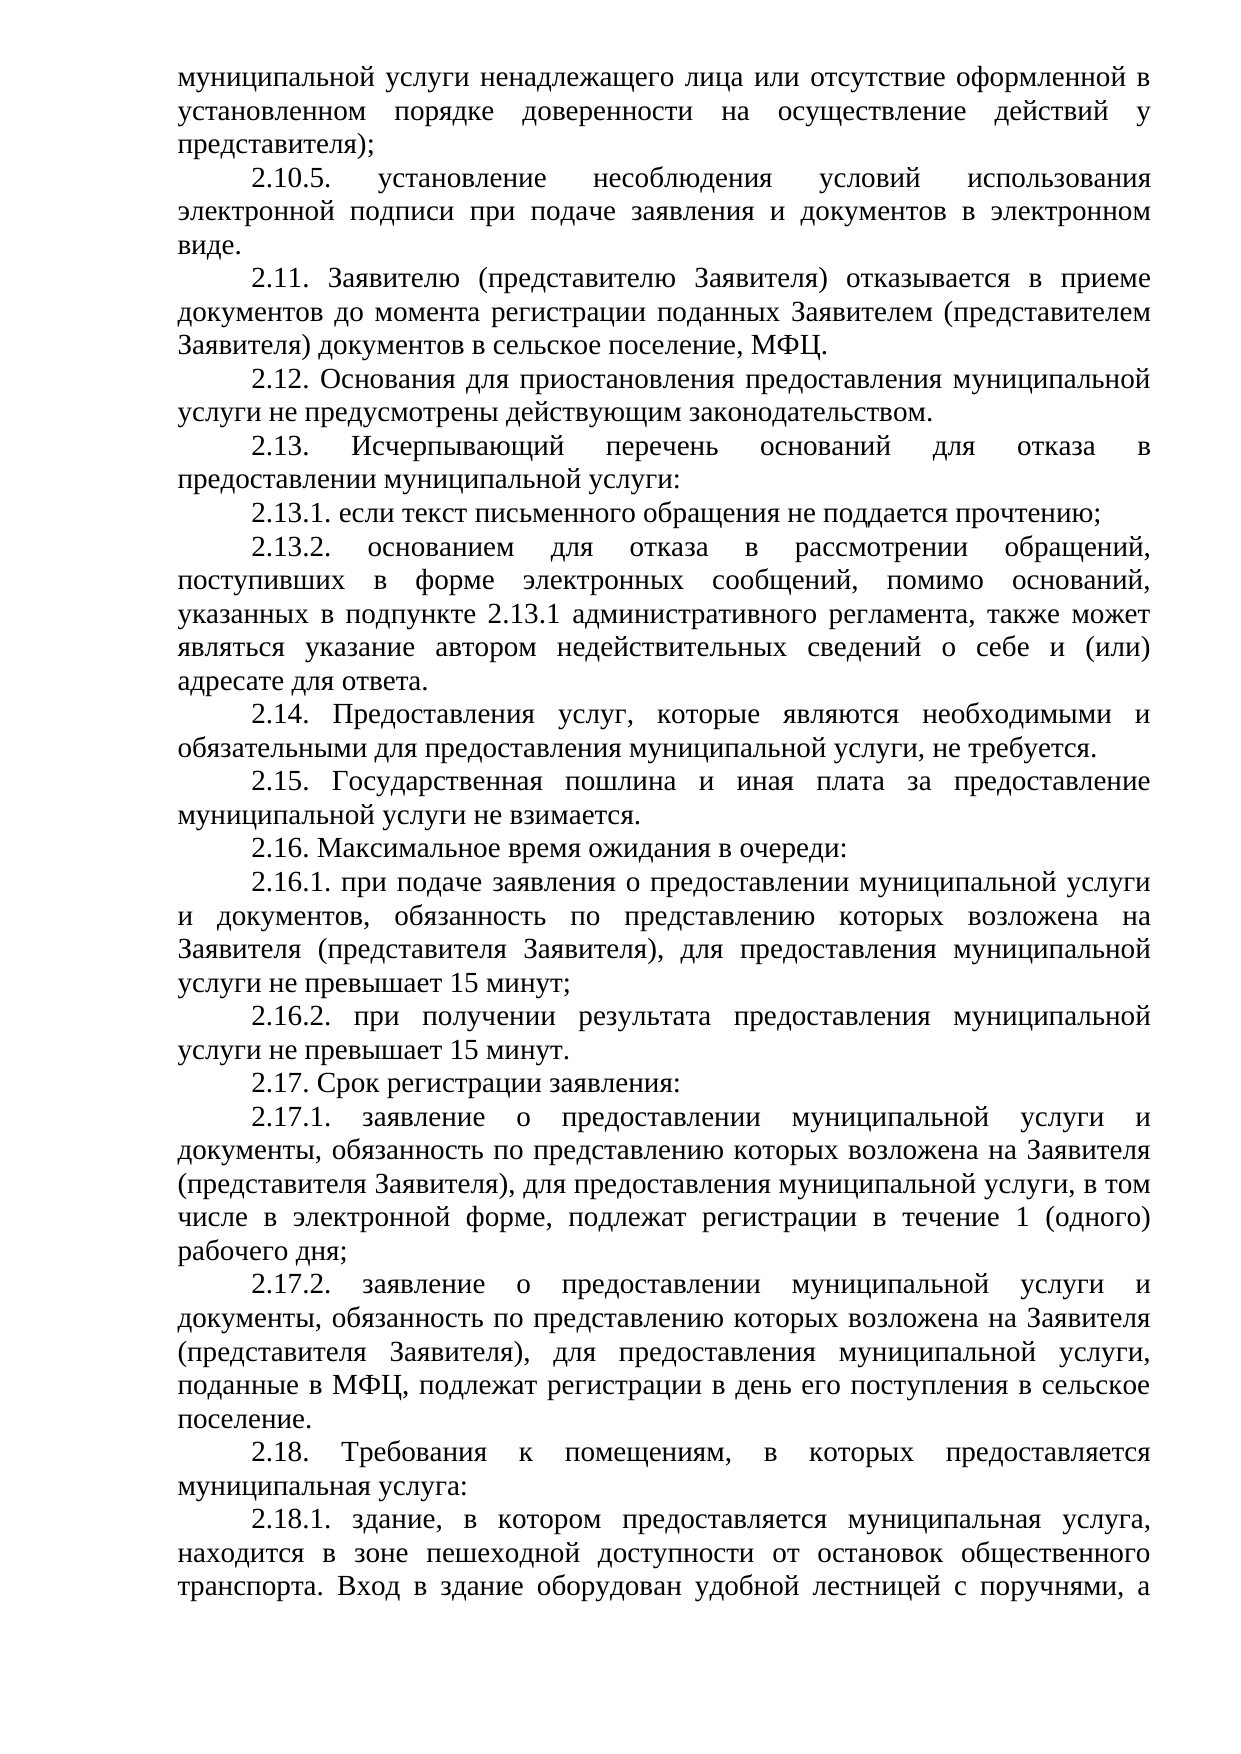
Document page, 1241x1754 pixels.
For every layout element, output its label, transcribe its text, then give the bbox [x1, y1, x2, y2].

text 2.13.1. если текст письменного обращения не поддается прочтению; [177, 495, 1152, 529]
text 2.17. Срок регистрации заявления: [177, 1065, 1152, 1099]
text 2.17.2. заявление о предоставлении муниципальной услуги и документы, обязанность по представлению которых возложена на Заявителя (представителя Заявителя), для предоставления муниципальной услуги, поданные в МФЦ, подлежат регистрации в день его поступления в сельское поселение. [177, 1267, 1152, 1434]
text 2.13.2. основанием для отказа в рассмотрении обращений, поступивших в форме электронных сообщений, помимо оснований, указанных в подпункте 2.13.1 административного регламента, также может являться указание автором недействительных сведений о себе и (или) адресате для ответа. [177, 529, 1152, 696]
text 2.13. Исчерпывающий перечень оснований для отказа в предоставлении муниципальной услуги: [177, 428, 1152, 495]
text 2.16.1. при подаче заявления о предоставлении муниципальной услуги и документов, обязанность по представлению которых возложена на Заявителя (представителя Заявителя), для предоставления муниципальной услуги не превышает 15 минут; [177, 864, 1152, 998]
text 2.15. Государственная пошлина и иная плата за предоставление муниципальной услуги не взимается. [177, 763, 1152, 831]
text 2.18. Требования к помещениям, в которых предоставляется муниципальная услуга: [177, 1434, 1152, 1501]
text 2.11. Заявителю (представителю Заявителя) отказывается в приеме документов до момента регистрации поданных Заявителем (представителем Заявителя) документов в сельское поселение, МФЦ. [177, 260, 1152, 361]
text 2.12. Основания для приостановления предоставления муниципальной услуги не предусмотрены действующим законодательством. [177, 361, 1152, 428]
text 2.14. Предоставления услуг, которые являются необходимыми и обязательными для предоставления муниципальной услуги, не требуется. [177, 696, 1152, 763]
text 2.10.5. установление несоблюдения условий использования электронной подписи при подаче заявления и документов в электронном виде. [177, 160, 1152, 260]
text 2.16. Максимальное время ожидания в очереди: [177, 831, 1152, 864]
text 2.17.1. заявление о предоставлении муниципальной услуги и документы, обязанность по представлению которых возложена на Заявителя (представителя Заявителя), для предоставления муниципальной услуги, в том числе в электронной форме, подлежат регистрации в течение 1 (одного) рабочего дня; [177, 1099, 1152, 1267]
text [177, 1501, 1152, 1602]
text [177, 59, 1152, 160]
text 2.16.2. при получении результата предоставления муниципальной услуги не превышает 15 минут. [177, 998, 1152, 1065]
